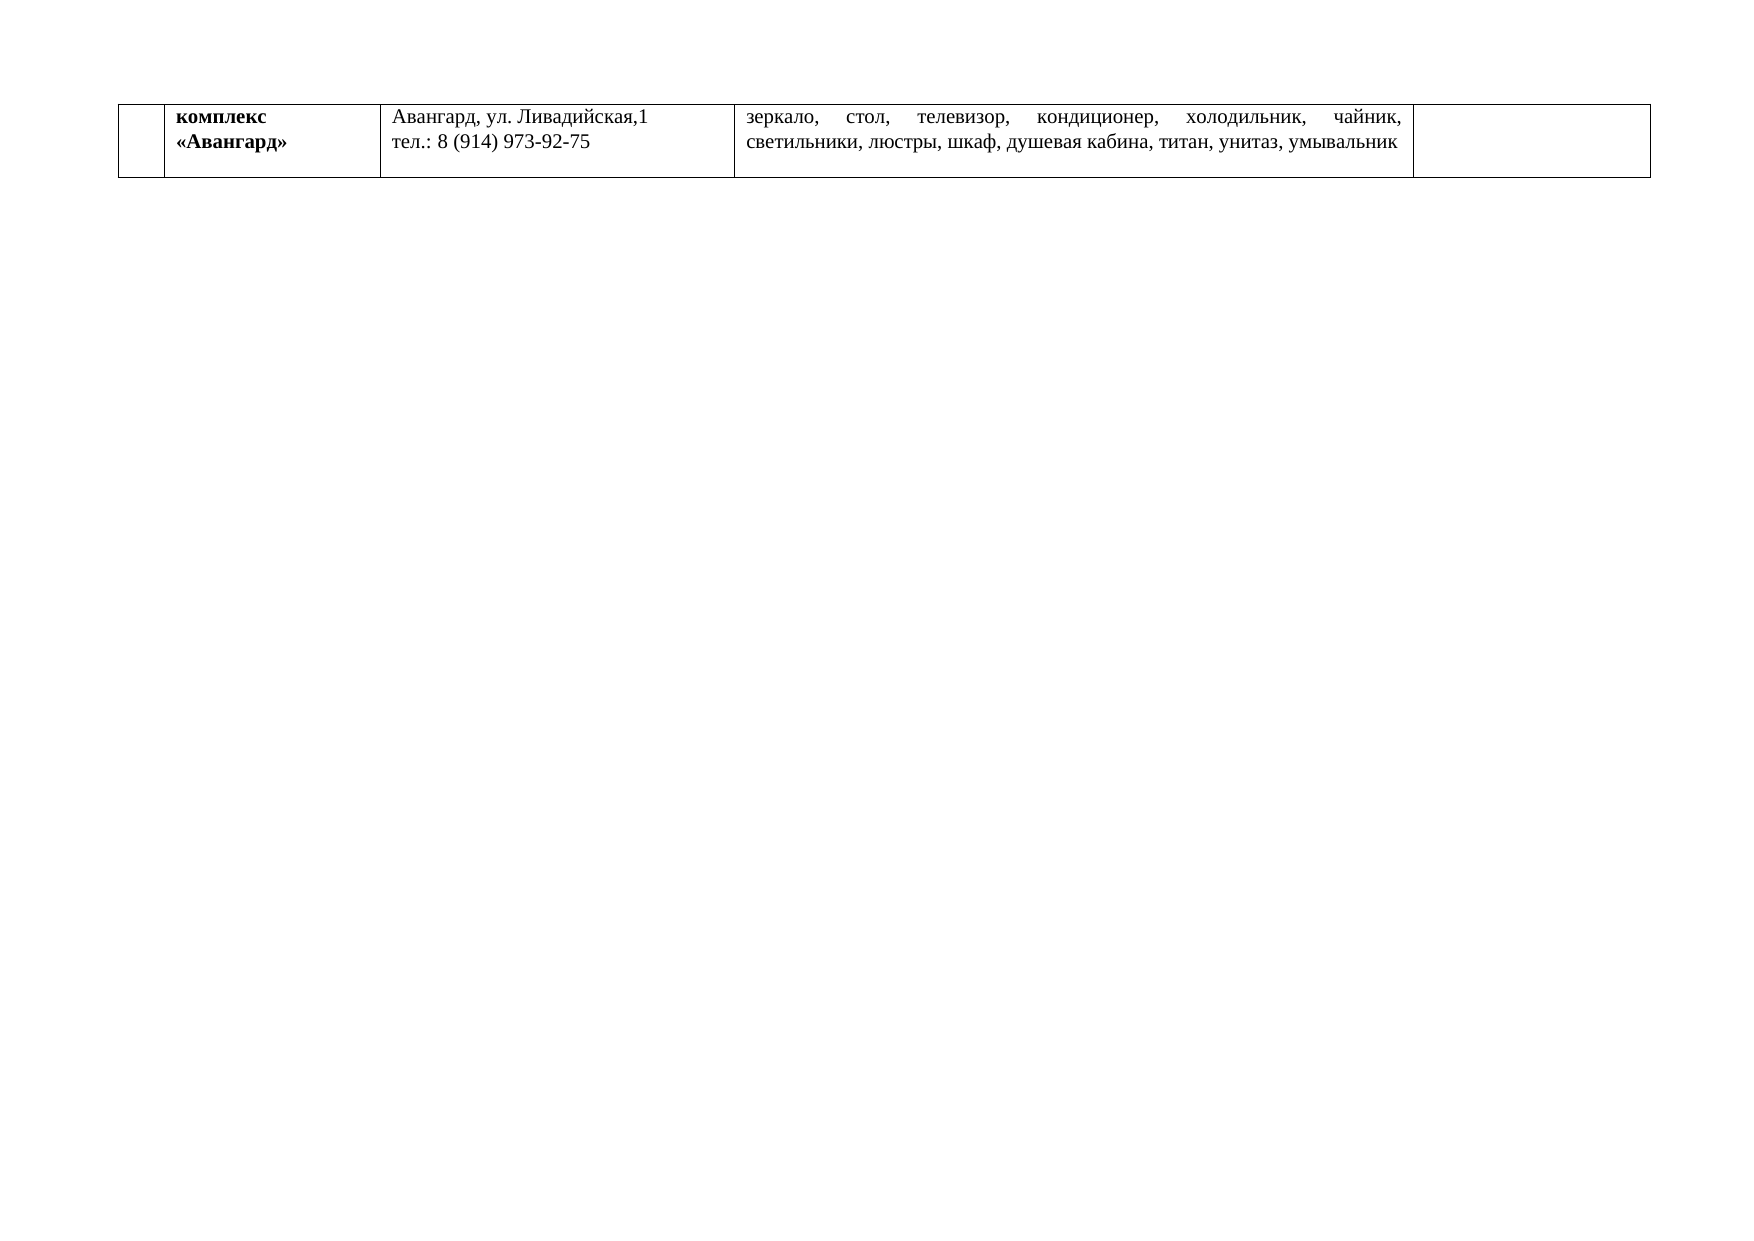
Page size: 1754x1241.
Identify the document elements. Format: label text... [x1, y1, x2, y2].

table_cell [735, 105, 1413, 177]
table_cell - [1414, 105, 1650, 177]
table_cell 25 [119, 105, 164, 177]
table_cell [381, 105, 734, 177]
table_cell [165, 105, 380, 177]
